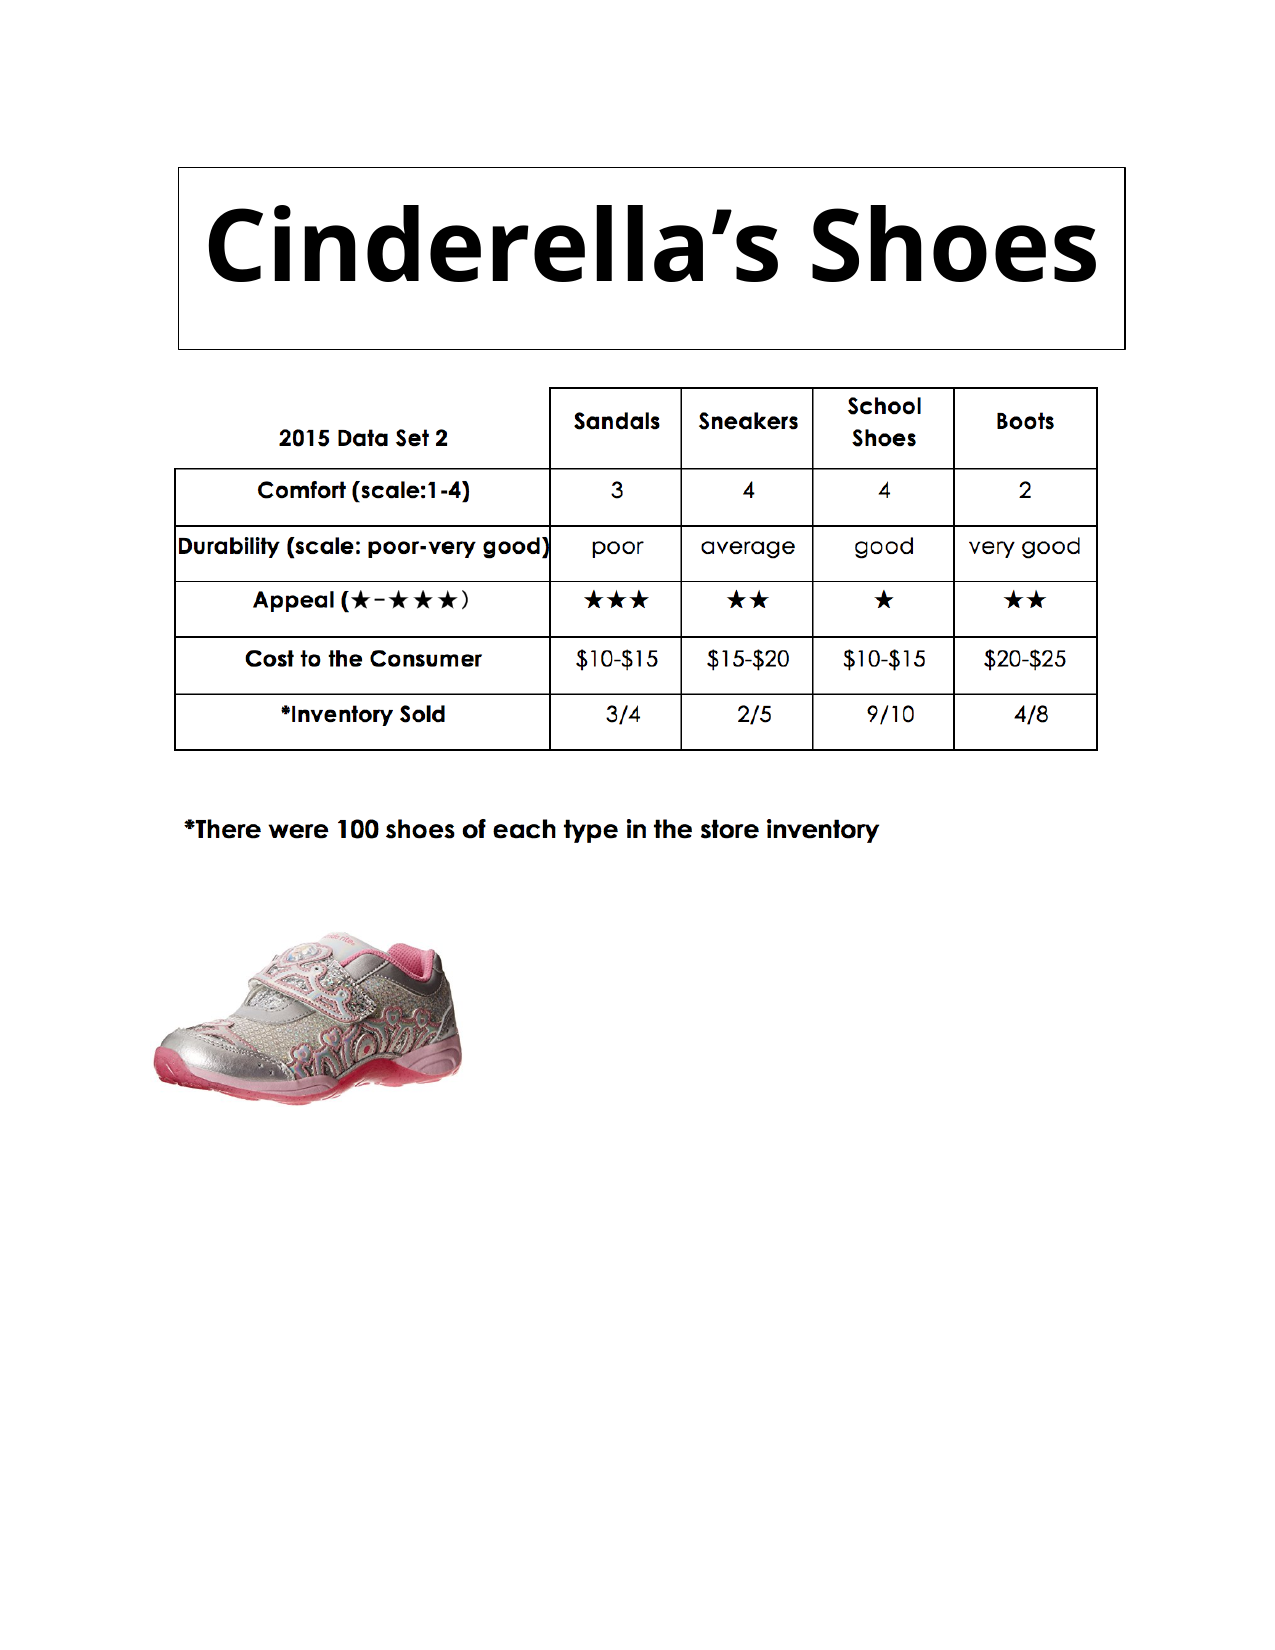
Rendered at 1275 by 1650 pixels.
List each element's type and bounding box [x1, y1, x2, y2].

picture [150, 930, 464, 1107]
picture [150, 150, 1125, 848]
